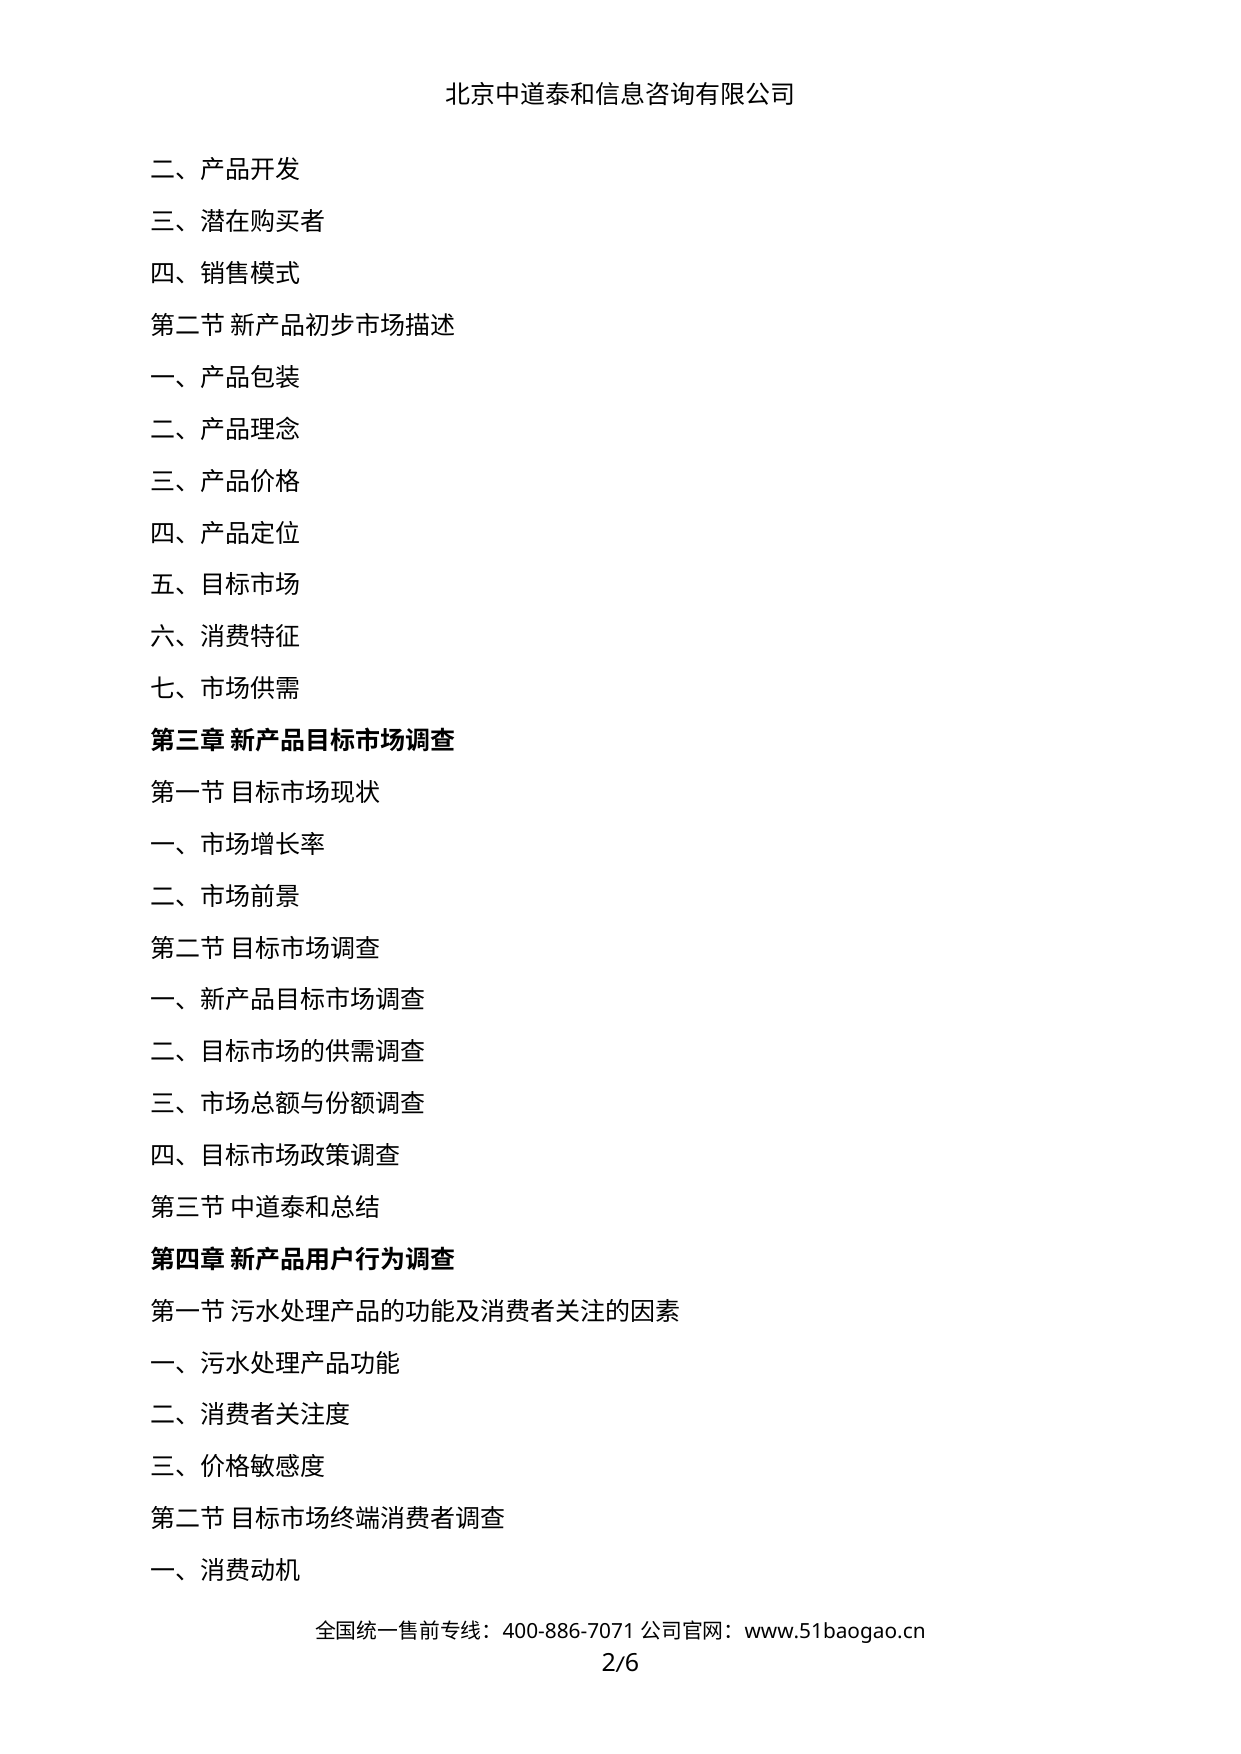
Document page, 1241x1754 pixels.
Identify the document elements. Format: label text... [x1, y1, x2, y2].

text 三、潜在购买者 [150, 202, 1090, 238]
text 一、产品包装 [150, 357, 1090, 394]
text 二、市场前景 [150, 876, 1090, 912]
text 四、产品定位 [150, 513, 1090, 549]
text 三、产品价格 [150, 461, 1090, 497]
text 六、消费特征 [150, 617, 1090, 653]
text 三、市场总额与份额调查 [150, 1084, 1090, 1120]
text 一、污水处理产品功能 [150, 1343, 1090, 1379]
text 七、市场供需 [150, 669, 1090, 705]
text 第四章 新产品用户行为调查 [150, 1239, 1090, 1276]
text 四、目标市场政策调查 [150, 1136, 1090, 1172]
text 三、价格敏感度 [150, 1447, 1090, 1483]
text 第三章 新产品目标市场调查 [150, 721, 1090, 757]
text 第二节 新产品初步市场描述 [150, 306, 1090, 342]
text 第二节 目标市场终端消费者调查 [150, 1499, 1090, 1535]
text 五、目标市场 [150, 565, 1090, 601]
text 一、新产品目标市场调查 [150, 980, 1090, 1016]
text 第一节 目标市场现状 [150, 772, 1090, 809]
text 二、产品开发 [150, 150, 1090, 186]
text 二、目标市场的供需调查 [150, 1032, 1090, 1068]
text 二、产品理念 [150, 409, 1090, 446]
text 四、销售模式 [150, 254, 1090, 290]
text 第三节 中道泰和总结 [150, 1187, 1090, 1224]
text 第一节 污水处理产品的功能及消费者关注的因素 [150, 1291, 1090, 1327]
text 一、消费动机 [150, 1551, 1090, 1587]
text 第二节 目标市场调查 [150, 928, 1090, 964]
text 二、消费者关注度 [150, 1395, 1090, 1431]
text 一、市场增长率 [150, 824, 1090, 861]
